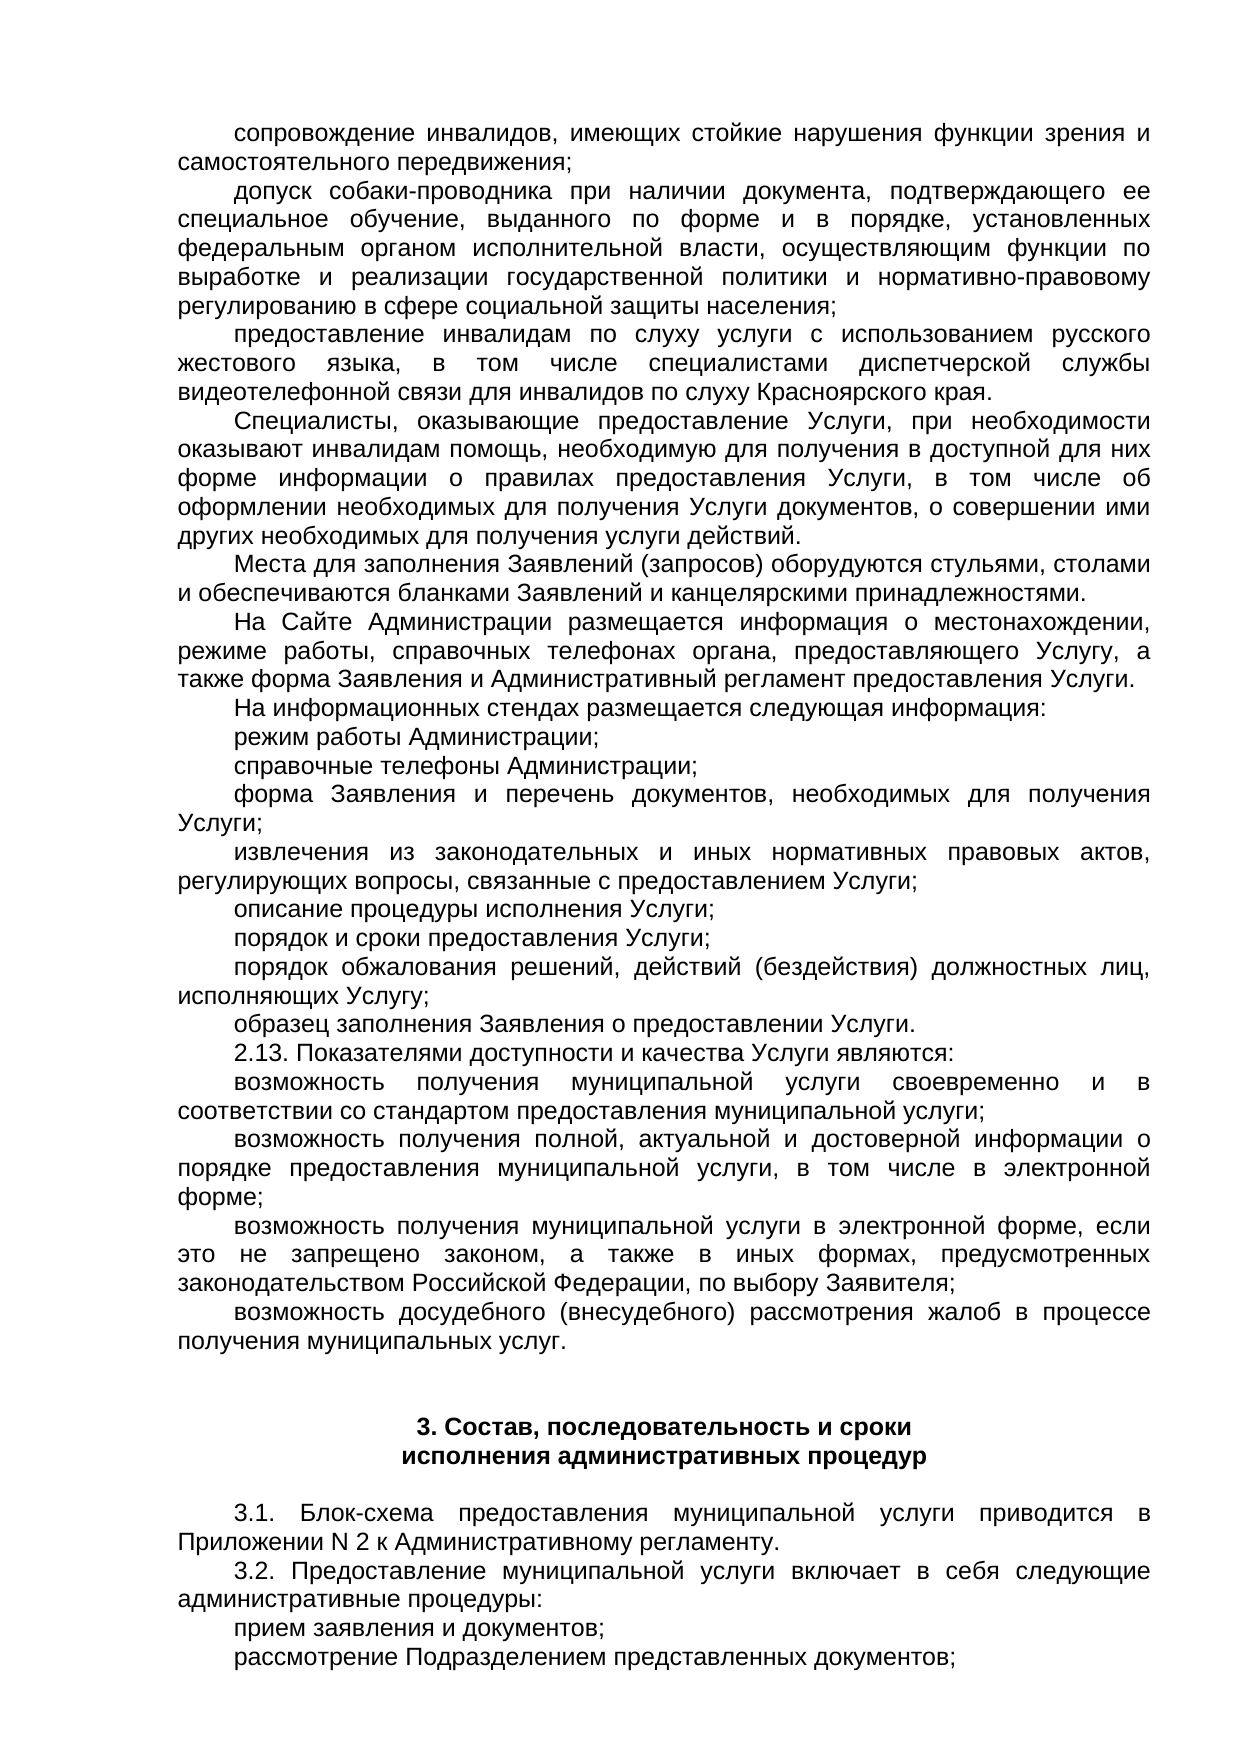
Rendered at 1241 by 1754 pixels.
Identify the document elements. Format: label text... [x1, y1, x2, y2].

text форма Заявления и перечень документов, необходимых для получения Услуги; [177, 779, 1152, 837]
text сопровождение инвалидов, имеющих стойкие нарушения функции зрения и самостоятельного передвижения; [177, 118, 1152, 176]
text извлечения из законодательных и иных нормативных правовых актов, регулирующих вопросы, связанные с предоставлением Услуги; [177, 837, 1152, 894]
text предоставление инвалидам по слуху услуги с использованием русского жестового языка, в том числе специалистами диспетчерской службы видеотелефонной связи для инвалидов по слуху Красноярского края. [177, 319, 1152, 406]
text описание процедуры исполнения Услуги; [177, 894, 1152, 923]
text прием заявления и документов; [177, 1613, 1152, 1642]
text На Сайте Администрации размещается информация о местонахождении, режиме работы, справочных телефонах органа, предоставляющего Услугу, а также форма Заявления и Административный регламент предоставления Услуги. [177, 607, 1152, 693]
text возможность досудебного (внесудебного) рассмотрения жалоб в процессе получения муниципальных услуг. [177, 1297, 1152, 1354]
text образец заполнения Заявления о предоставлении Услуги. [177, 1009, 1152, 1038]
text режим работы Администрации; [177, 722, 1152, 751]
text порядок и сроки предоставления Услуги; [177, 923, 1152, 952]
text Специалисты, оказывающие предоставление Услуги, при необходимости оказывают инвалидам помощь, необходимую для получения в доступной для них форме информации о правилах предоставления Услуги, в том числе об оформлении необходимых для получения Услуги документов, о совершении ими других необходимых для получения услуги действий. [177, 406, 1152, 549]
text исполнения административных процедур [177, 1441, 1152, 1469]
text 3. Состав, последовательность и сроки [177, 1412, 1152, 1441]
text возможность получения муниципальной услуги в электронной форме, если это не запрещено законом, а также в иных формах, предусмотренных законодательством Российской Федерации, по выбору Заявителя; [177, 1211, 1152, 1297]
text возможность получения полной, актуальной и достоверной информации о порядке предоставления муниципальной услуги, в том числе в электронной форме; [177, 1124, 1152, 1211]
text рассмотрение Подразделением представленных документов; [177, 1642, 1152, 1671]
text 3.1. Блок-схема предоставления муниципальной услуги приводится в Приложении N 2 к Административному регламенту. [177, 1498, 1152, 1556]
text Места для заполнения Заявлений (запросов) оборудуются стульями, столами и обеспечиваются бланками Заявлений и канцелярскими принадлежностями. [177, 549, 1152, 607]
text 2.13. Показателями доступности и качества Услуги являются: [177, 1038, 1152, 1067]
text возможность получения муниципальной услуги своевременно и в соответствии со стандартом предоставления муниципальной услуги; [177, 1067, 1152, 1124]
text допуск собаки-проводника при наличии документа, подтверждающего ее специальное обучение, выданного по форме и в порядке, установленных федеральным органом исполнительной власти, осуществляющим функции по выработке и реализации государственной политики и нормативно-правовому регулированию в сфере социальной защиты населения; [177, 176, 1152, 319]
text справочные телефоны Администрации; [177, 751, 1152, 779]
text порядок обжалования решений, действий (бездействия) должностных лиц, исполняющих Услугу; [177, 952, 1152, 1009]
text 3.2. Предоставление муниципальной услуги включает в себя следующие административные процедуры: [177, 1556, 1152, 1613]
text На информационных стендах размещается следующая информация: [177, 693, 1152, 722]
